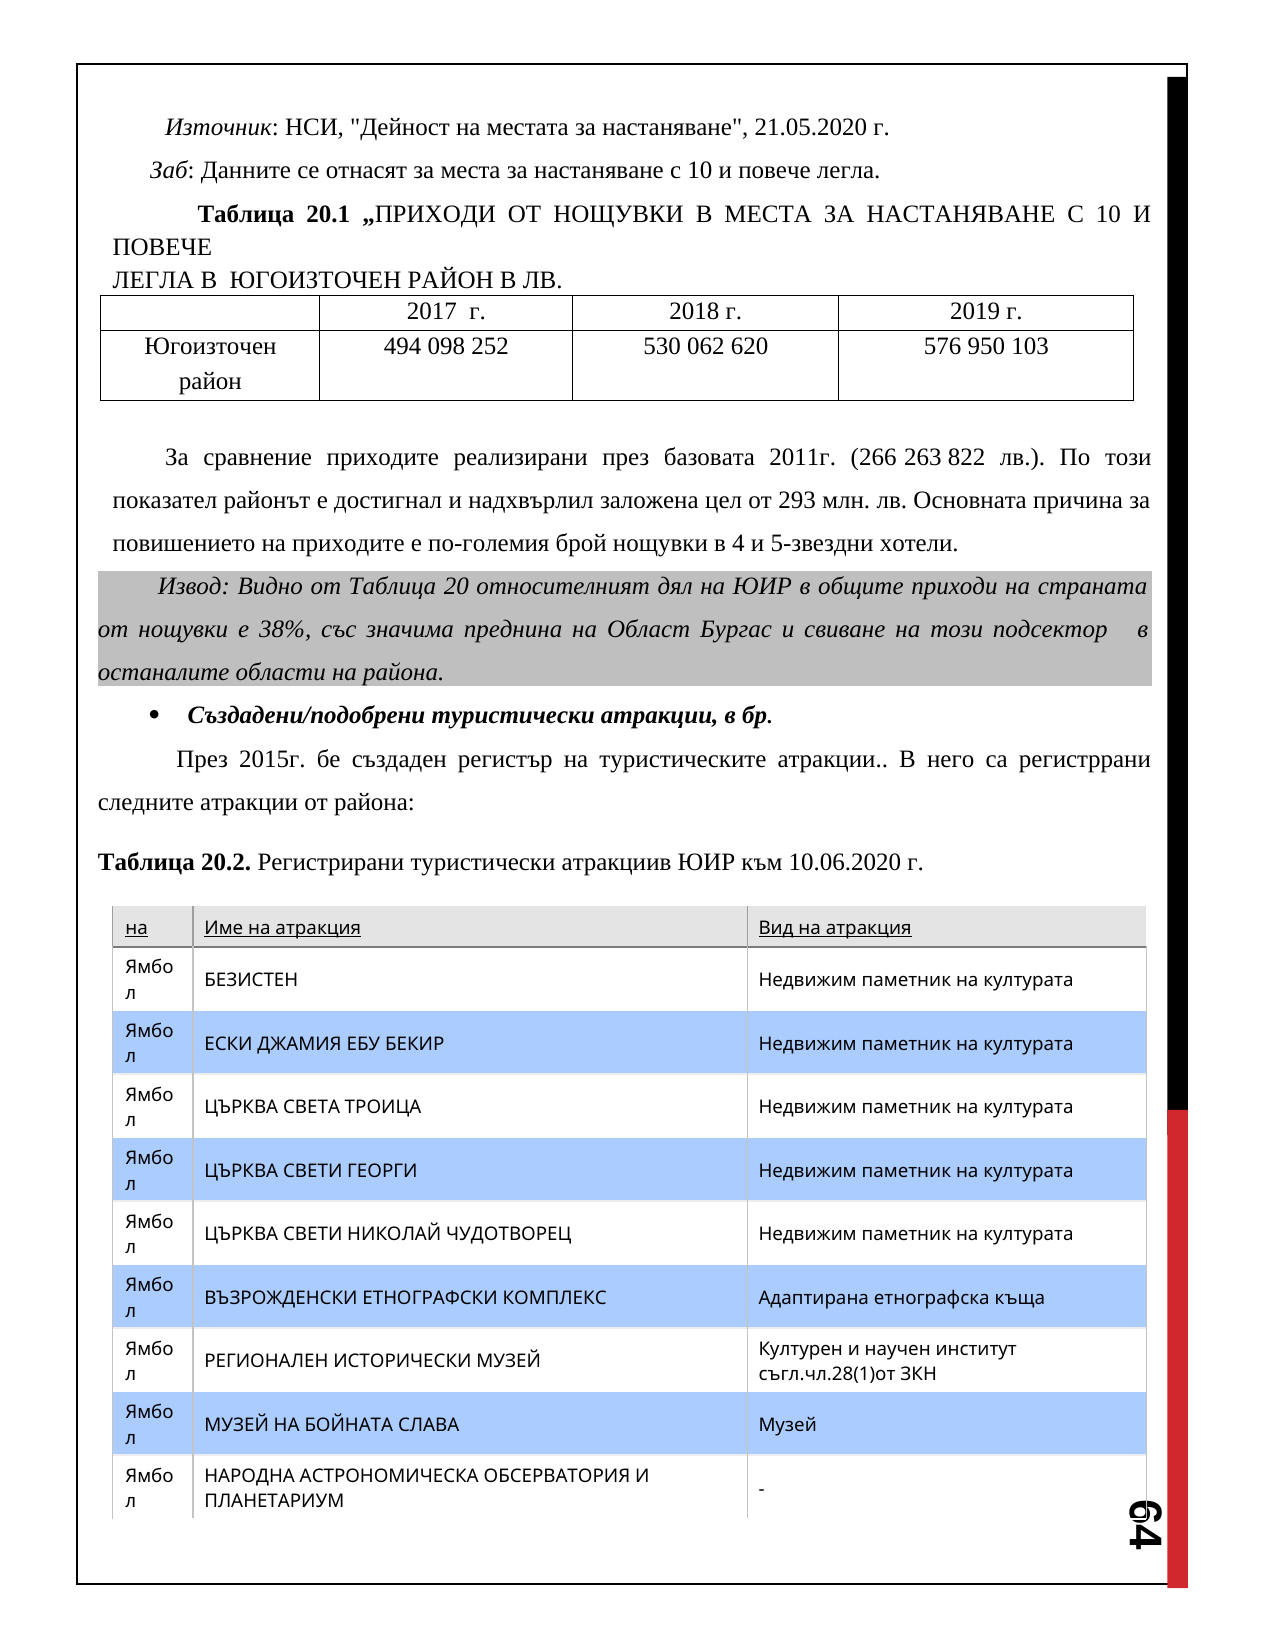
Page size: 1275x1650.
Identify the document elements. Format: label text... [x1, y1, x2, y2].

table_cell БЕЗИСТЕН [194, 948, 747, 1009]
table_cell Ямбол [113, 1011, 192, 1073]
table_cell РЕГИОНАЛЕН ИСТОРИЧЕСКИ МУЗЕЙ [194, 1329, 747, 1391]
table_cell 576 950 103 [839, 331, 1133, 400]
text ЛЕГЛА В ЮГОИЗТОЧЕН РАЙОН В ЛВ. [112, 265, 1152, 293]
text Таблица 20.2. Регистрирани туристически атракциив ЮИР към 10.06.2020 г. [98, 847, 1152, 875]
table_cell - [748, 1456, 1146, 1518]
table_cell 530 062 620 [573, 331, 838, 400]
table_cell Ямбол [113, 1075, 192, 1137]
table_cell Недвижим паметник на културата [748, 948, 1146, 1009]
list Създадени/подобрени туристически атракции, в бр. [150, 701, 1152, 729]
text Заб: Данните се отнасят за места за настаняване с 10 и повече легла. [98, 156, 1152, 184]
text Извод: Видно от Таблица 20 относителният дял на ЮИР в общите приходи на страната от нощувки е 38%, със значима преднина на Област Бургас и свиване на този подсектор в останалите области на района. [98, 571, 1152, 686]
table_cell Ямбол [113, 1202, 192, 1264]
table_cell Недвижим паметник на културата [748, 1202, 1146, 1264]
table_header 2019 г. [839, 296, 1133, 330]
text Таблица 20.1 „ПРИХОДИ ОТ НОЩУВКИ В МЕСТА ЗА НАСТАНЯВАНЕ С 10 И ПОВЕЧЕ [112, 199, 1152, 261]
table_cell ЦЪРКВА СВЕТА ТРОИЦА [194, 1075, 747, 1137]
table_header [101, 296, 319, 330]
table_cell Ямбол [113, 1329, 192, 1391]
table_cell Ямбол [113, 1265, 192, 1327]
table_cell Музей [748, 1392, 1146, 1454]
text За сравнение приходите реализирани през базовата 2011г. (266 263 822 лв.). По този показател районът е достигнал и надхвърлил заложена цел от 293 млн. лв. Основната причина за повишението на приходите е по-големия брой нощувки в 4 и 5-звездни хотели. [112, 353, 1152, 557]
table_cell Ямбол [113, 948, 192, 1009]
table_cell НАРОДНА АСТРОНОМИЧЕСКА ОБСЕРВАТОРИЯ И ПЛАНЕТАРИУМ [194, 1456, 747, 1518]
table_cell Недвижим паметник на културата [748, 1011, 1146, 1073]
table_cell ЦЪРКВА СВЕТИ НИКОЛАЙ ЧУДОТВОРЕЦ [194, 1202, 747, 1264]
table_cell Адаптирана етнографска къща [748, 1265, 1146, 1327]
table_cell Югоизточен район [101, 331, 319, 400]
table_cell Ямбол [113, 1392, 192, 1454]
table_header 2018 г. [573, 296, 838, 330]
table_header 2017 г. [320, 296, 572, 330]
table_cell Недвижим паметник на културата [748, 1138, 1146, 1200]
table_cell Ямбол [113, 1138, 192, 1200]
table_header на [113, 906, 192, 946]
table_cell Недвижим паметник на културата [748, 1075, 1146, 1137]
table_cell Ямбол [113, 1456, 192, 1518]
table_cell ЦЪРКВА СВЕТИ ГЕОРГИ [194, 1138, 747, 1200]
table_cell МУЗЕЙ НА БОЙНАТА СЛАВА [194, 1392, 747, 1454]
text През 2015г. бе създаден регистър на туристическите атракции.. В него са регистррани следните атракции от района: [98, 744, 1152, 816]
table_cell 494 098 252 [320, 331, 572, 400]
table_cell ВЪЗРОЖДЕНСКИ ЕТНОГРАФСКИ КОМПЛЕКС [194, 1265, 747, 1327]
table_header Име на атракция [194, 906, 747, 946]
table_cell Културен и научен институт съгл.чл.28(1)от ЗКН [748, 1329, 1146, 1391]
table_cell ЕСКИ ДЖАМИЯ ЕБУ БЕКИР [194, 1011, 747, 1073]
text Източник: НСИ, "Дейност на местата за настаняване", 21.05.2020 г. [112, 112, 1152, 141]
table_header Вид на атракция [748, 906, 1146, 946]
